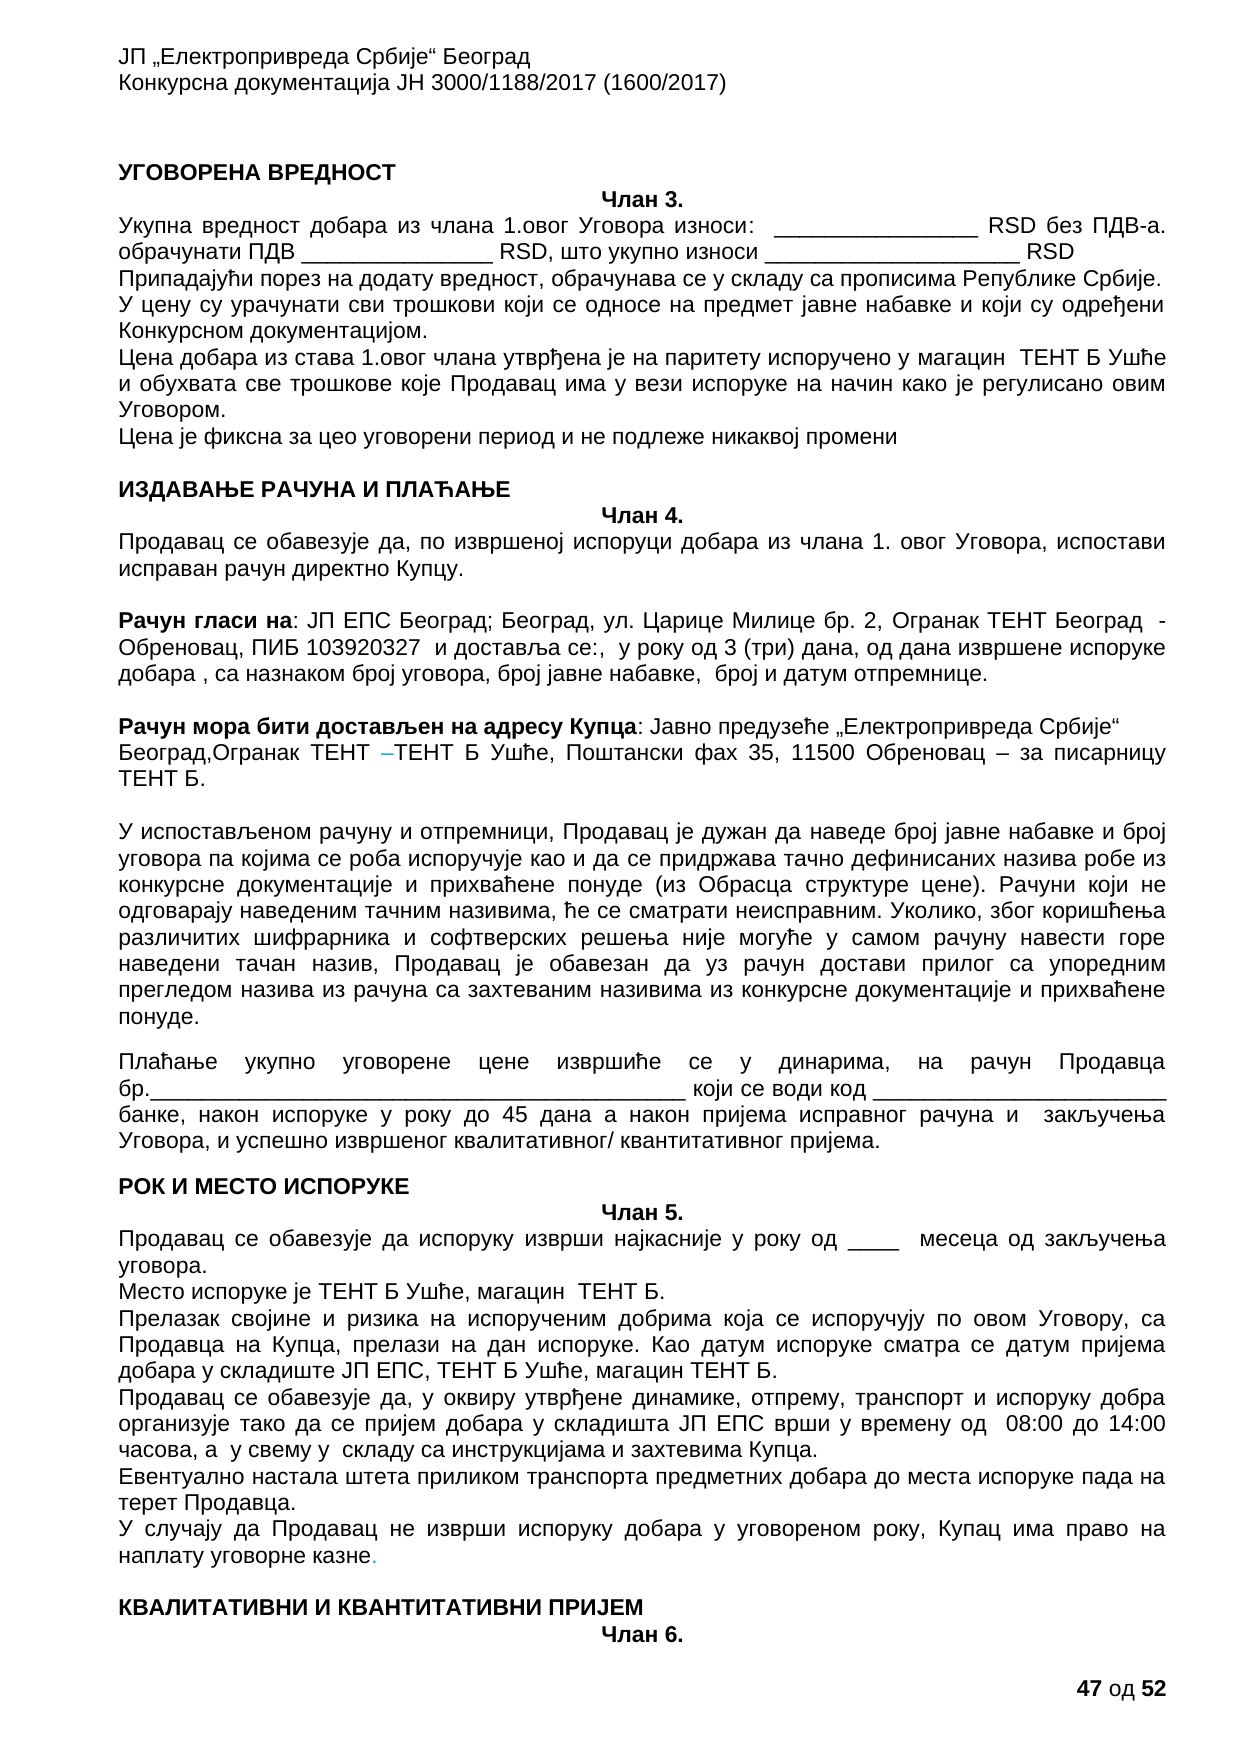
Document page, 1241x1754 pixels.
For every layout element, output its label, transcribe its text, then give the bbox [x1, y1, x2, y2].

text Београд,Огранак ТЕНТ –ТЕНТ Б Ушће, Поштански фах 35, 11500 Обреновац – за писарницу ТЕНТ Б. [118, 739, 1166, 792]
text Члан 3. [118, 186, 1166, 212]
text Цена добара из става 1.овог члана утврђена је на паритету испоручено у магацин ТЕНТ Б Ушће и обухвата све трошкове које Продавац има у вези испоруке на начин како је регулисано овим Уговором. [118, 344, 1166, 423]
text Продавац се обавезује да, у оквиру утврђене динамике, отпрему, транспорт и испоруку добра организује тако да се пријем добара у складишта ЈП ЕПС врши у времену од 08:00 до 14:00 часова, а у свему у складу са инструкцијама и захтевима Купца. [118, 1383, 1166, 1463]
text РОК И МЕСТО ИСПОРУКЕ [118, 1173, 1166, 1199]
text УГОВОРЕНА ВРЕДНОСТ [118, 159, 1166, 186]
text Припадајући порез на додату вредност, обрачунава се у складу са прописима Републике Србије. [118, 265, 1166, 291]
text Члан 6. [118, 1621, 1166, 1647]
text У случају да Продавац не изврши испоруку добара у уговореном року, Купац има право на наплату уговорне казне. [118, 1515, 1166, 1568]
text Евентуално настала штета приликом транспорта предметних добара до места испоруке пада на терет Продавца. [118, 1463, 1166, 1515]
text У испостављеном рачуну и отпремници, Продавац је дужан да наведе број јавне набавке и број уговора па којима се роба испоручује као и да се придржава тачно дефинисаних назива робе из конкурсне документације и прихваћене понуде (из Обрасца структуре цене). Рачуни који не одговарају наведеним тачним називима, ће се сматрати неисправним. Уколико, због коришћења различитих шифрарника и софтверских решења није могуће у самом рачуну навести горе наведени тачан назив, Продавац је обавезан да уз рачун достави прилог са упоредним прегледом назива из рачуна са захтеваним називима из конкурсне документације и прихваћене понуде. [118, 818, 1166, 1029]
text Члан 5. [118, 1199, 1166, 1225]
text Продавац се обавезује да испоруку изврши најкасније у року од ____ месеца од закључења уговора. [118, 1225, 1166, 1278]
text Цена је фиксна за цео уговорени период и не подлеже никаквој промени [118, 423, 1166, 449]
text КВАЛИТАТИВНИ И КВАНТИТАТИВНИ ПРИЈЕМ [118, 1594, 1166, 1621]
text Члан 4. [118, 502, 1166, 528]
text ИЗДАВАЊЕ РАЧУНА И ПЛАЋАЊЕ [118, 476, 1166, 502]
text Место испоруке је ТЕНТ Б Ушће, магацин ТЕНТ Б. [118, 1278, 1166, 1304]
text Рачун гласи на: ЈП ЕПС Београд; Београд, ул. Царице Милице бр. 2, Огранак ТЕНТ Београд - Обреновац, ПИБ 103920327 и доставља се:, у року од 3 (три) дана, од дана извршене испоруке добара , са назнаком број уговора, број јавне набавке, број и датум отпремнице. [118, 607, 1166, 686]
text Укупна вредност добара из члана 1.овог Уговора износи: ________________ RSD без ПДВ-а. обрачунати ПДВ _______________ RSD, што укупно износи ____________________ RSD [118, 212, 1166, 265]
text Продавац се обавезује да, по извршеној испоруци добара из члана 1. овог Уговора, испостави исправан рачун директно Купцу. [118, 528, 1166, 581]
text Прелазак својине и ризика на испорученим добрима која се испоручују по овом Уговору, са Продавца на Купца, прелази на дан испоруке. Као датум испоруке сматра се датум пријема добара у складиште ЈП ЕПС, ТЕНТ Б Ушће, магацин ТЕНТ Б. [118, 1304, 1166, 1383]
text Плаћање укупно уговорене цене извршиће се у динарима, на рачун Продавца бр.__________________________________________ који се води код _______________________ банке, након испоруке у року до 45 дана а након пријема исправног рачуна и закључења Уговора, и успешно извршеног квалитативног/ квантитативног пријема. [118, 1048, 1166, 1153]
text У цену су урачунати сви трошкови који се односе на предмет јавне набавке и који су одређени Конкурсном документацијом. [118, 291, 1166, 344]
text Рачун мора бити достављен на адресу Купца: Јавно предузеће „Електропривреда Србије“ [118, 713, 1166, 739]
